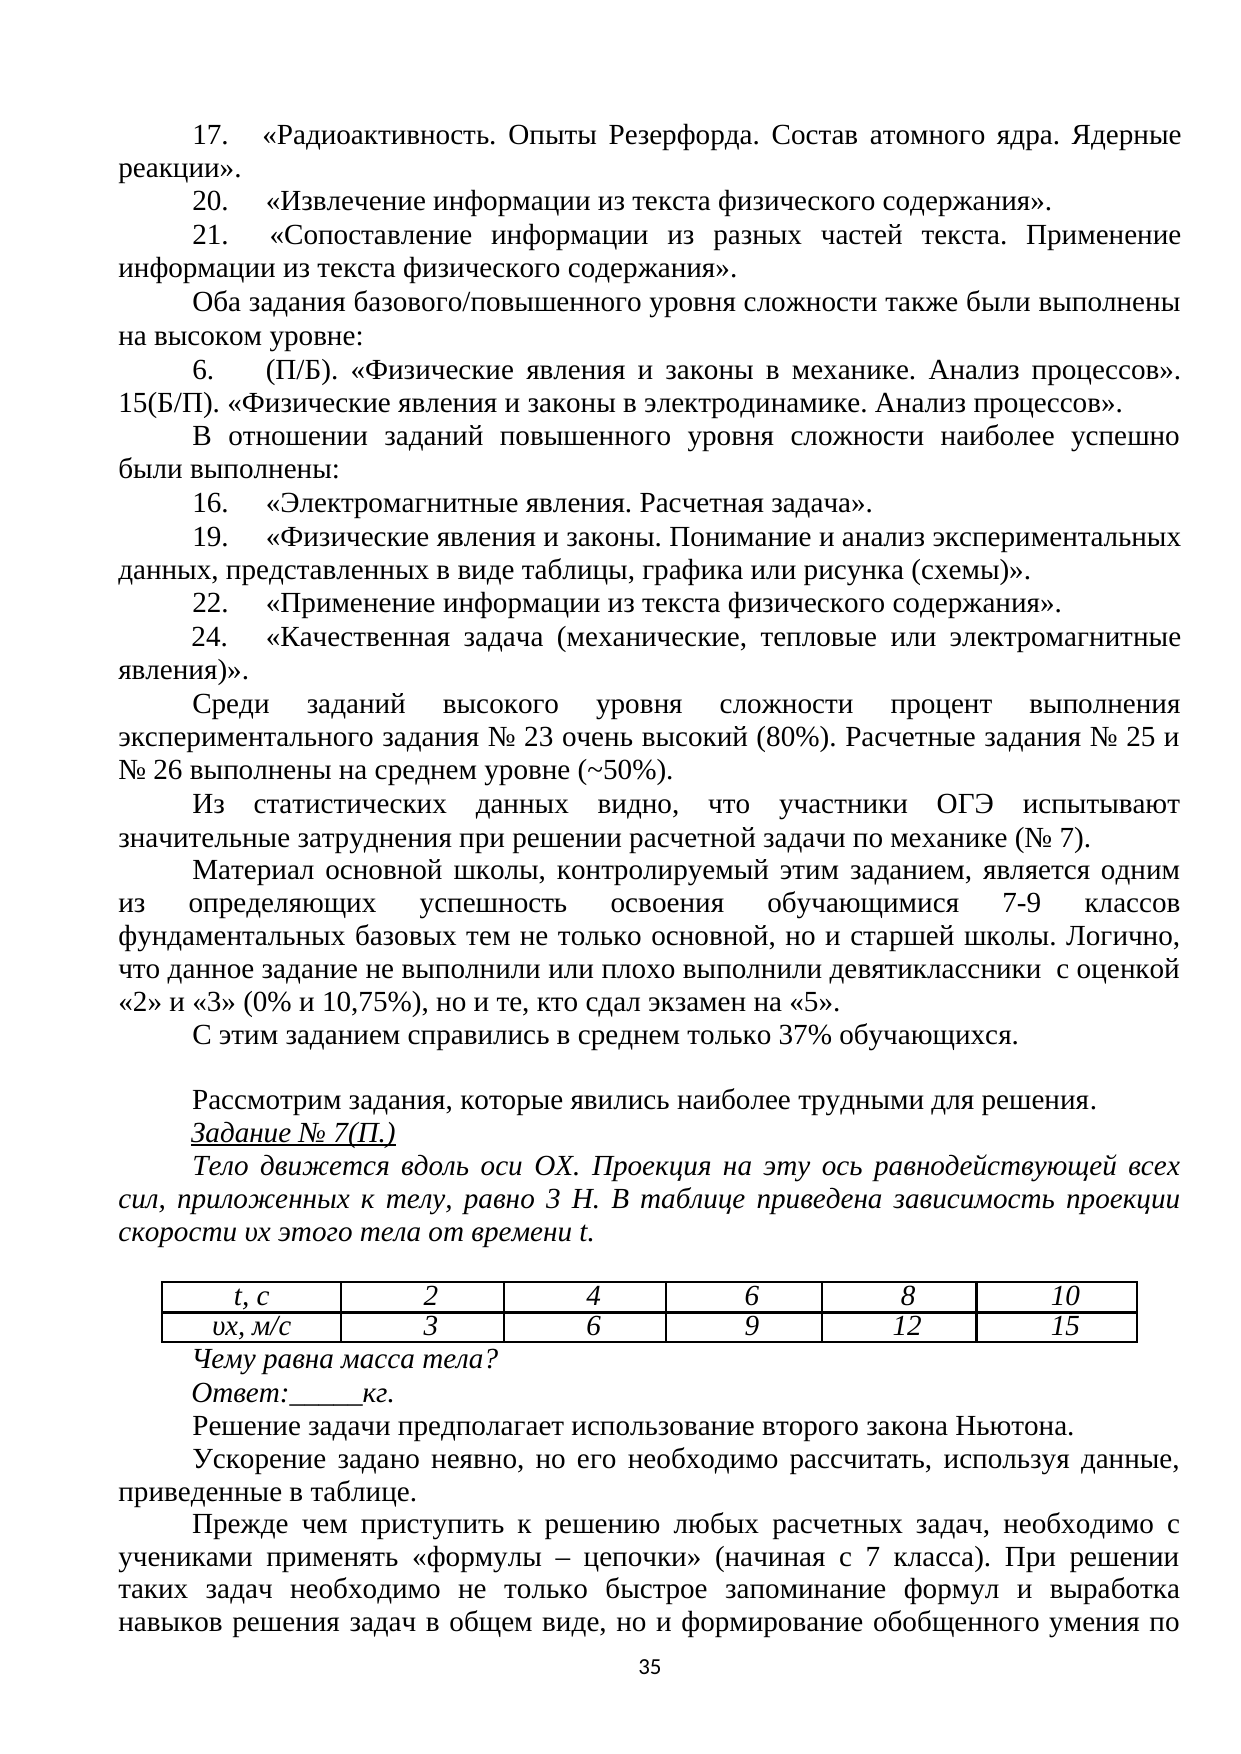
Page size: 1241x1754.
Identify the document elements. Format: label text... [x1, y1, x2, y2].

text Решение задачи предполагает использование второго закона Ньютона. [118, 1409, 1181, 1442]
text Ускорение задано неявно, но его необходимо рассчитать, используя данные, приведенные в таблице. [118, 1442, 1181, 1507]
text С этим заданием справились в среднем только 37% обучающихся. [118, 1018, 1181, 1051]
text Тело движется вдоль оси ОХ. Проекция на эту ось равнодействующей всех сил, приложенных к телу, равно 3 Н. В таблице приведена зависимость проекции скорости υх этого тела от времени t. [118, 1149, 1181, 1248]
list «Физические явления и законы. Понимание и анализ экспериментальных данных, представленных в виде таблицы, графика или рисунка (схемы)». [118, 520, 1182, 585]
table_header t, с [163, 1283, 340, 1311]
table_header 4 [505, 1283, 665, 1311]
text Рассмотрим задания, которые явились наиболее трудными для решения. [118, 1083, 1169, 1116]
list «Применение информации из текста физического содержания». [118, 586, 1182, 619]
table_cell 15 [978, 1314, 1136, 1341]
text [118, 1507, 1181, 1638]
list (П/Б). «Физические явления и законы в механике. Анализ процессов». 15(Б/П). «Физические явления и законы в электродинамике. Анализ процессов». [118, 353, 1182, 418]
text В отношении заданий повышенного уровня сложности наиболее успешно были выполнены: [118, 419, 1181, 485]
text Из статистических данных видно, что участники ОГЭ испытывают значительные затруднения при решении расчетной задачи по механике (№ 7). [118, 788, 1181, 853]
text Задание № 7(П.) [191, 1116, 1197, 1149]
table_cell 3 [342, 1314, 503, 1341]
table_cell 9 [667, 1314, 821, 1341]
text Ответ:_____кг. [191, 1375, 1181, 1409]
text Среди заданий высокого уровня сложности процент выполнения экспериментального задания № 23 очень высокий (80%). Расчетные задания № 25 и № 26 выполнены на среднем уровне (~50%). [118, 687, 1181, 786]
list «Извлечение информации из текста физического содержания». [192, 183, 1182, 217]
list «Сопоставление информации из разных частей текста. Применение информации из текста физического содержания». [118, 218, 1182, 283]
text Оба задания базового/повышенного уровня сложности также были выполнены на высоком уровне: [118, 285, 1181, 352]
table_header 2 [342, 1283, 503, 1311]
table_header 8 [823, 1283, 975, 1311]
table_cell 12 [823, 1314, 975, 1341]
table_header 10 [978, 1283, 1136, 1311]
list «Электромагнитные явления. Расчетная задача». [192, 485, 1182, 519]
table_header 6 [667, 1283, 821, 1311]
list «Радиоактивность. Опыты Резерфорда. Состав атомного ядра. Ядерные реакции». [118, 118, 1182, 183]
table_cell υх, м/с [163, 1314, 340, 1341]
table_cell 6 [505, 1314, 665, 1341]
list «Качественная задача (механические, тепловые или электромагнитные явления)». [118, 621, 1182, 686]
text Материал основной школы, контролируемый этим заданием, является одним из определяющих успешность освоения обучающимися 7-9 классов фундаментальных базовых тем не только основной, но и старшей школы. Логично, что данное задание не выполнили или плохо выполнили девятиклассники с оценкой «2» и «3» (0% и 10,75%), но и те, кто сдал экзамен на «5». [118, 853, 1181, 1018]
text Чему равна масса тела? [191, 1343, 1181, 1375]
